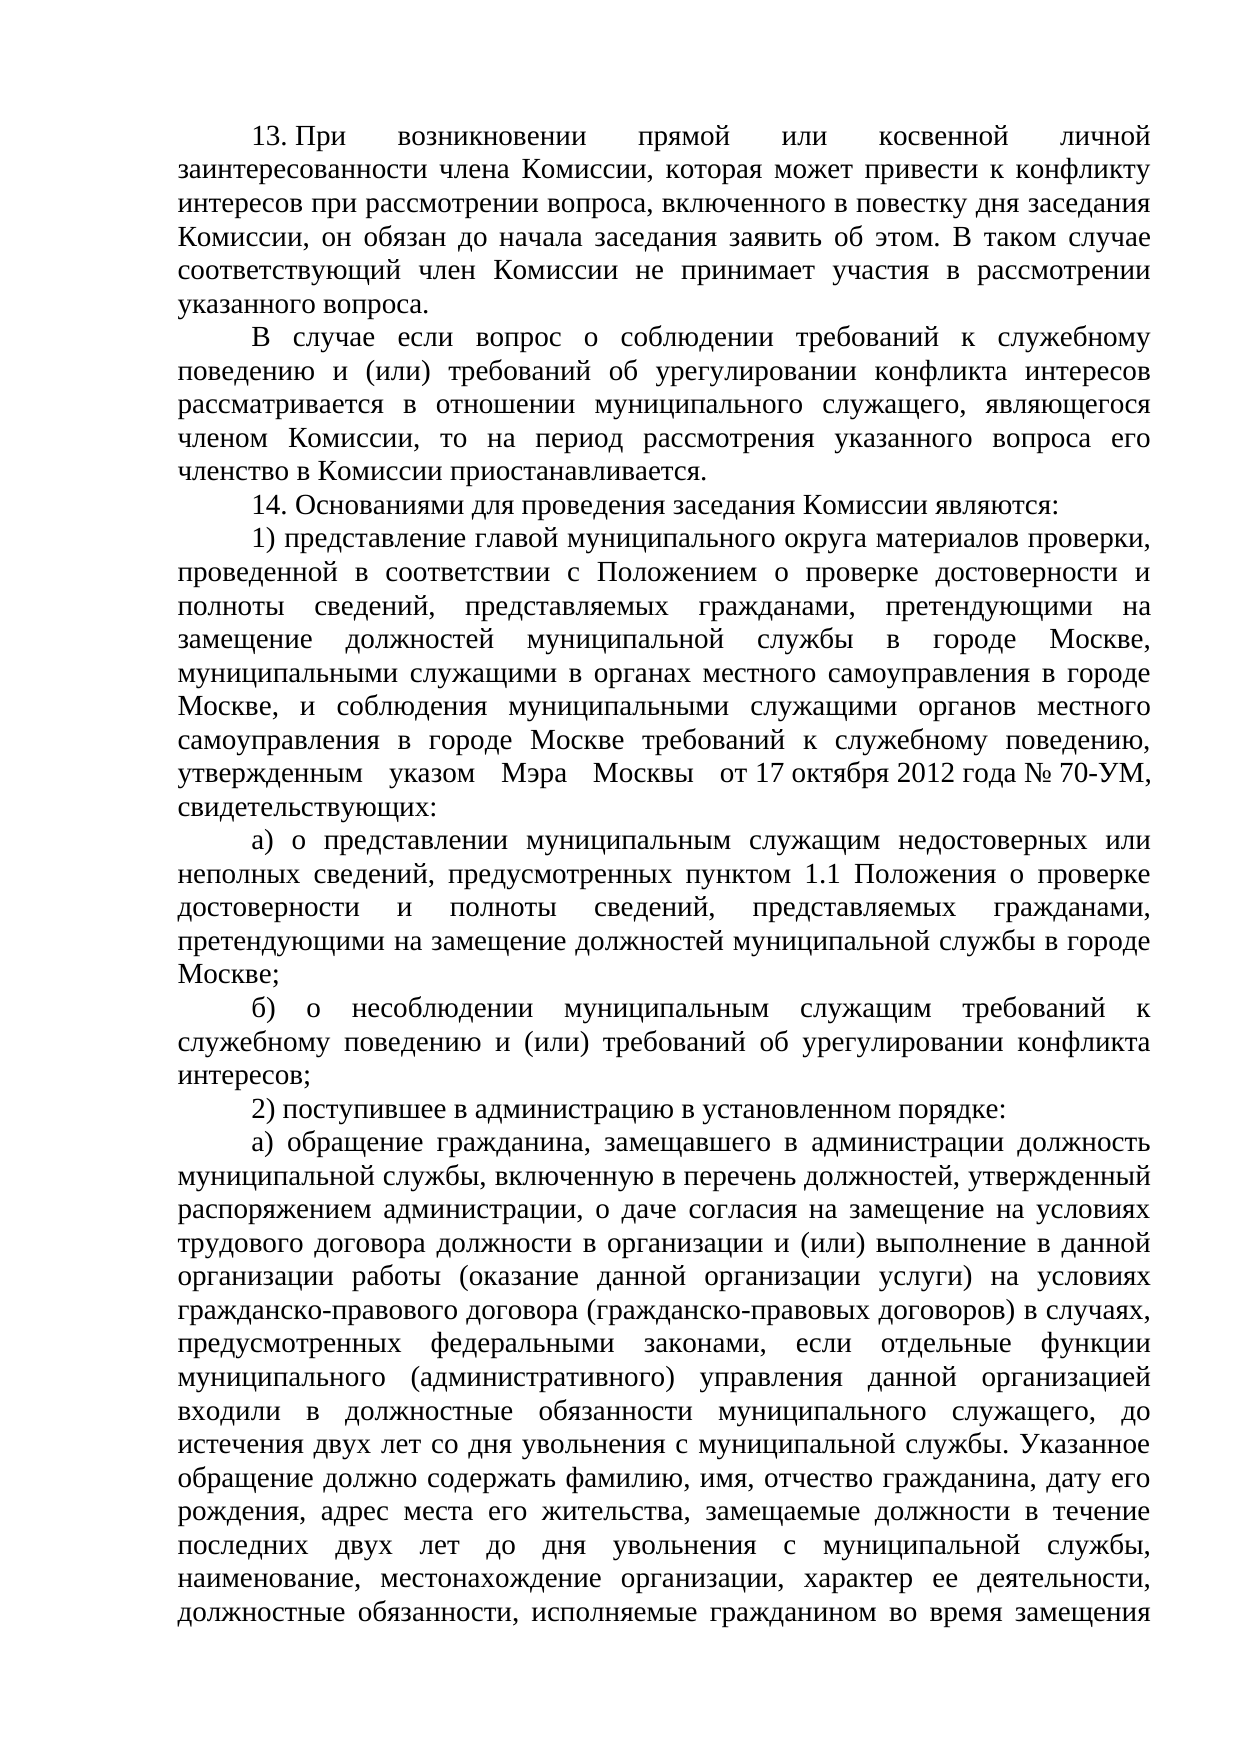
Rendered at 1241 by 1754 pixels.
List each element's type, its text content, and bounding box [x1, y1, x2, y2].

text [177, 1124, 1152, 1627]
text 14. Основаниями для проведения заседания Комиссии являются: [177, 487, 1152, 521]
text б) о несоблюдении муниципальным служащим требований к служебному поведению и (или) требований об урегулировании конфликта интересов; [177, 990, 1152, 1091]
text В случае если вопрос о соблюдении требований к служебному поведению и (или) требований об урегулировании конфликта интересов рассматривается в отношении муниципального служащего, являющегося членом Комиссии, то на период рассмотрения указанного вопроса его членство в Комиссии приостанавливается. [177, 319, 1152, 487]
text а) о представлении муниципальным служащим недостоверных или неполных сведений, предусмотренных пунктом 1.1 Положения о проверке достоверности и полноты сведений, представляемых гражданами, претендующими на замещение должностей муниципальной службы в городе Москве; [177, 822, 1152, 990]
text 1) представление главой муниципального округа материалов проверки, проведенной в соответствии с Положением о проверке достоверности и полноты сведений, представляемых гражданами, претендующими на замещение должностей муниципальной службы в городе Москве, муниципальными служащими в органах местного самоуправления в городе Москве, и соблюдения муниципальными служащими органов местного самоуправления в городе Москве требований к служебному поведению, утвержденным указом Мэра Москвы от 17 октября 2012 года № 70-УМ, свидетельствующих: [177, 521, 1152, 822]
text 13. При возникновении прямой или косвенной личной заинтересованности члена Комиссии, которая может привести к конфликту интересов при рассмотрении вопроса, включенного в повестку дня заседания Комиссии, он обязан до начала заседания заявить об этом. В таком случае соответствующий член Комиссии не принимает участия в рассмотрении указанного вопроса. [177, 118, 1152, 319]
text 2) поступившее в администрацию в установленном порядке: [177, 1091, 1152, 1124]
